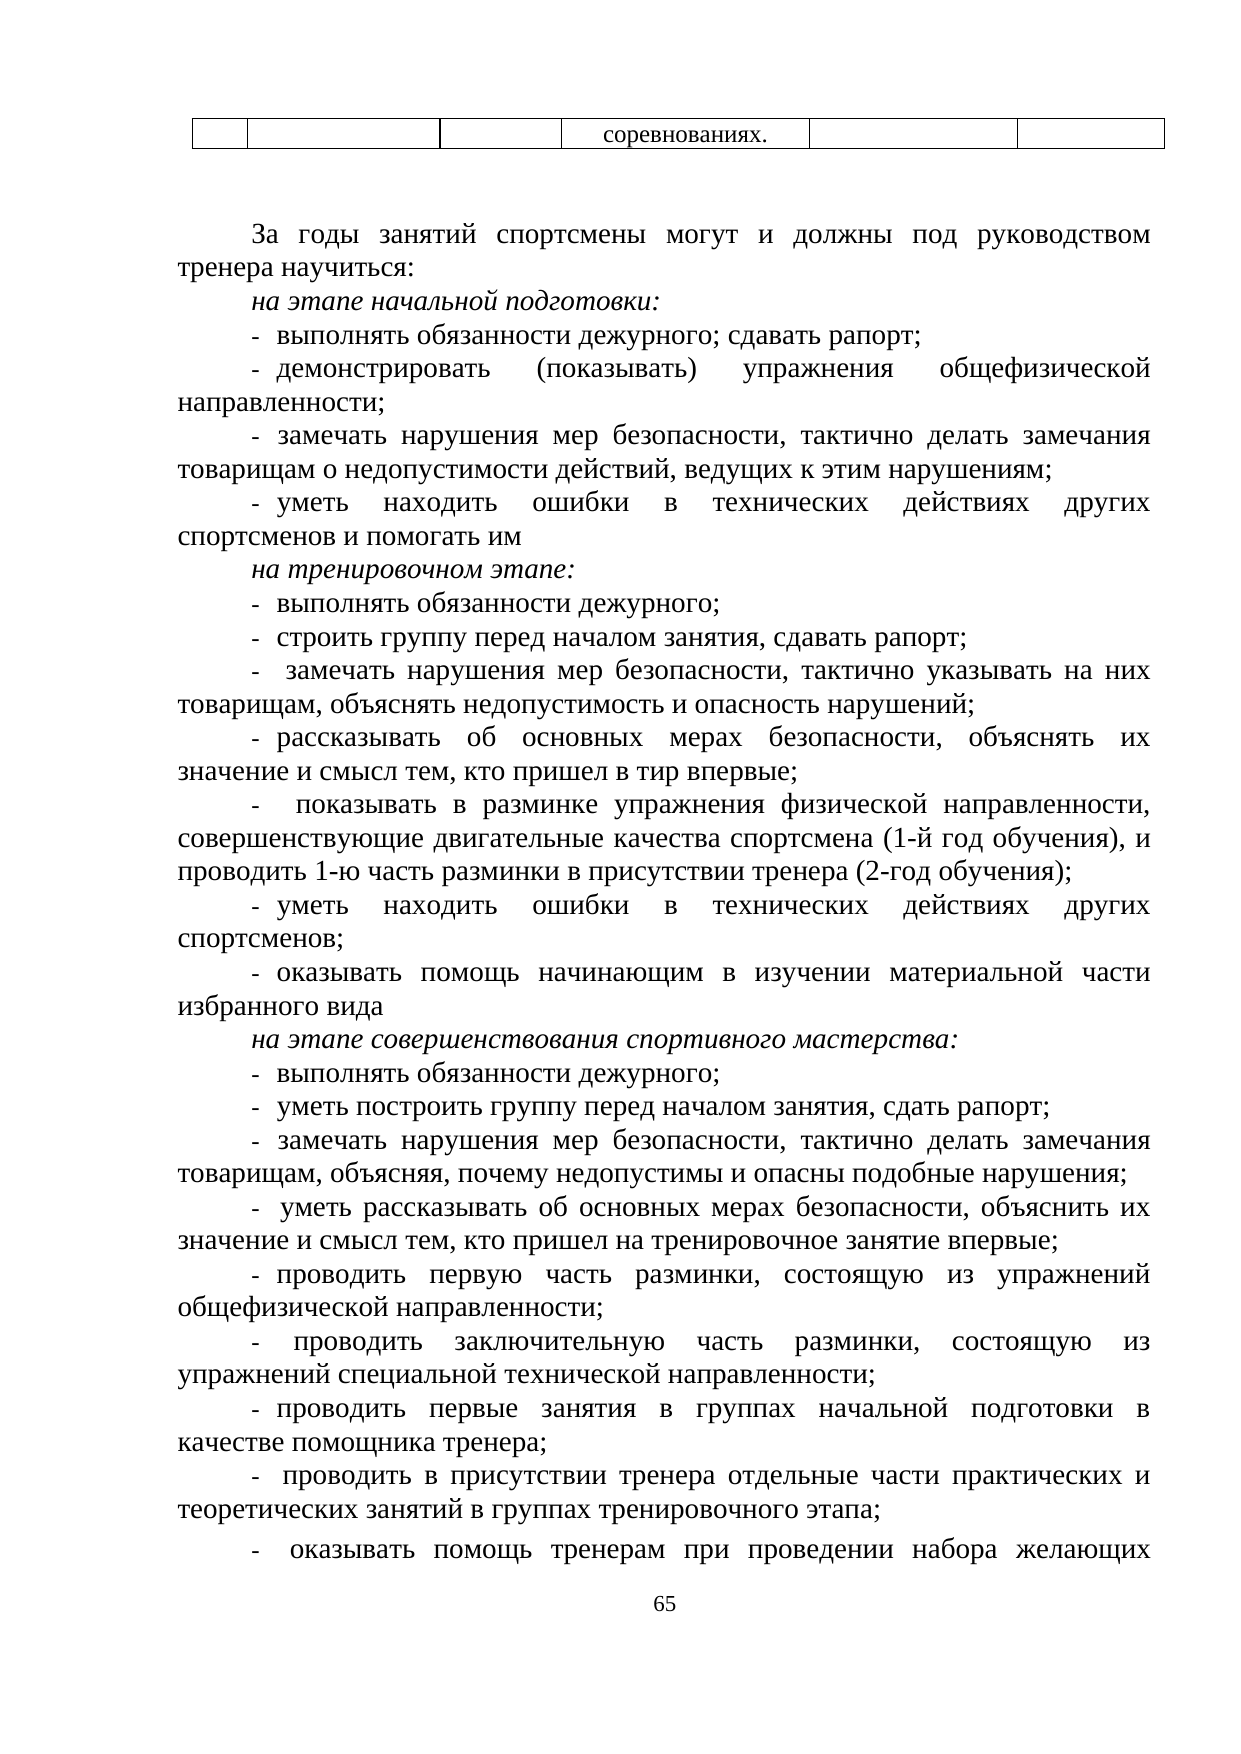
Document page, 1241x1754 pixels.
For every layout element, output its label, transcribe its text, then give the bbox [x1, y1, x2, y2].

list выполнять обязанности дежурного; [177, 585, 1151, 619]
list выполнять обязанности дежурного; [177, 1055, 1151, 1088]
list замечать нарушения мер безопасности, тактично делать замечания товарищам, объясняя, почему недопустимы и опасны подобные нарушения; [177, 1122, 1151, 1189]
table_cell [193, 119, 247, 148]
list уметь построить группу перед началом занятия, сдать рапорт; [177, 1088, 1151, 1122]
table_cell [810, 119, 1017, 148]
list рассказывать об основных мерах безопасности, объяснять их значение и смысл тем, кто пришел в тир впервые; [177, 719, 1151, 786]
list проводить заключительную часть разминки, состоящую из упражнений специальной технической направленности; [177, 1323, 1151, 1390]
list строить группу перед началом занятия, сдавать рапорт; [177, 619, 1151, 652]
list замечать нарушения мер безопасности, тактично делать замечания товарищам о недопустимости действий, ведущих к этим нарушениям; [177, 417, 1151, 484]
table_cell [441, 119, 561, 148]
text на этапе начальной подготовки: [177, 283, 1151, 317]
list замечать нарушения мер безопасности, тактично указывать на них товарищам, объяснять недопустимость и опасность нарушений; [177, 652, 1151, 719]
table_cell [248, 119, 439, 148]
list уметь находить ошибки в технических действиях других спортсменов и помогать им [177, 484, 1151, 552]
list уметь находить ошибки в технических действиях других спортсменов; [177, 887, 1151, 954]
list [177, 1531, 1151, 1564]
text За годы занятий спортсмены могут и должны под руководством тренера научиться: [177, 216, 1151, 283]
list показывать в разминке упражнения физической направленности, совершенствующие двигательные качества спортсмена (1-й год обучения), и проводить 1-ю часть разминки в присутствии тренера (2-год обучения); [177, 786, 1151, 887]
text на этапе совершенствования спортивного мастерства: [177, 1021, 1151, 1055]
list проводить первые занятия в группах начальной подготовки в качестве помощника тренера; [177, 1390, 1151, 1457]
list уметь рассказывать об основных мерах безопасности, объяснить их значение и смысл тем, кто пришел на тренировочное занятие впервые; [177, 1189, 1151, 1256]
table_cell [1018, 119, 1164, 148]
list оказывать помощь начинающим в изучении материальной части избранного вида [177, 954, 1151, 1021]
list выполнять обязанности дежурного; сдавать рапорт; [177, 317, 1151, 350]
list демонстрировать (показывать) упражнения общефизической направленности; [177, 350, 1151, 417]
list проводить первую часть разминки, состоящую из упражнений общефизической направленности; [177, 1256, 1151, 1323]
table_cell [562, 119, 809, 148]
list проводить в присутствии тренера отдельные части практических и теоретических занятий в группах тренировочного этапа; [177, 1457, 1151, 1524]
text на тренировочном этапе: [177, 552, 1151, 585]
